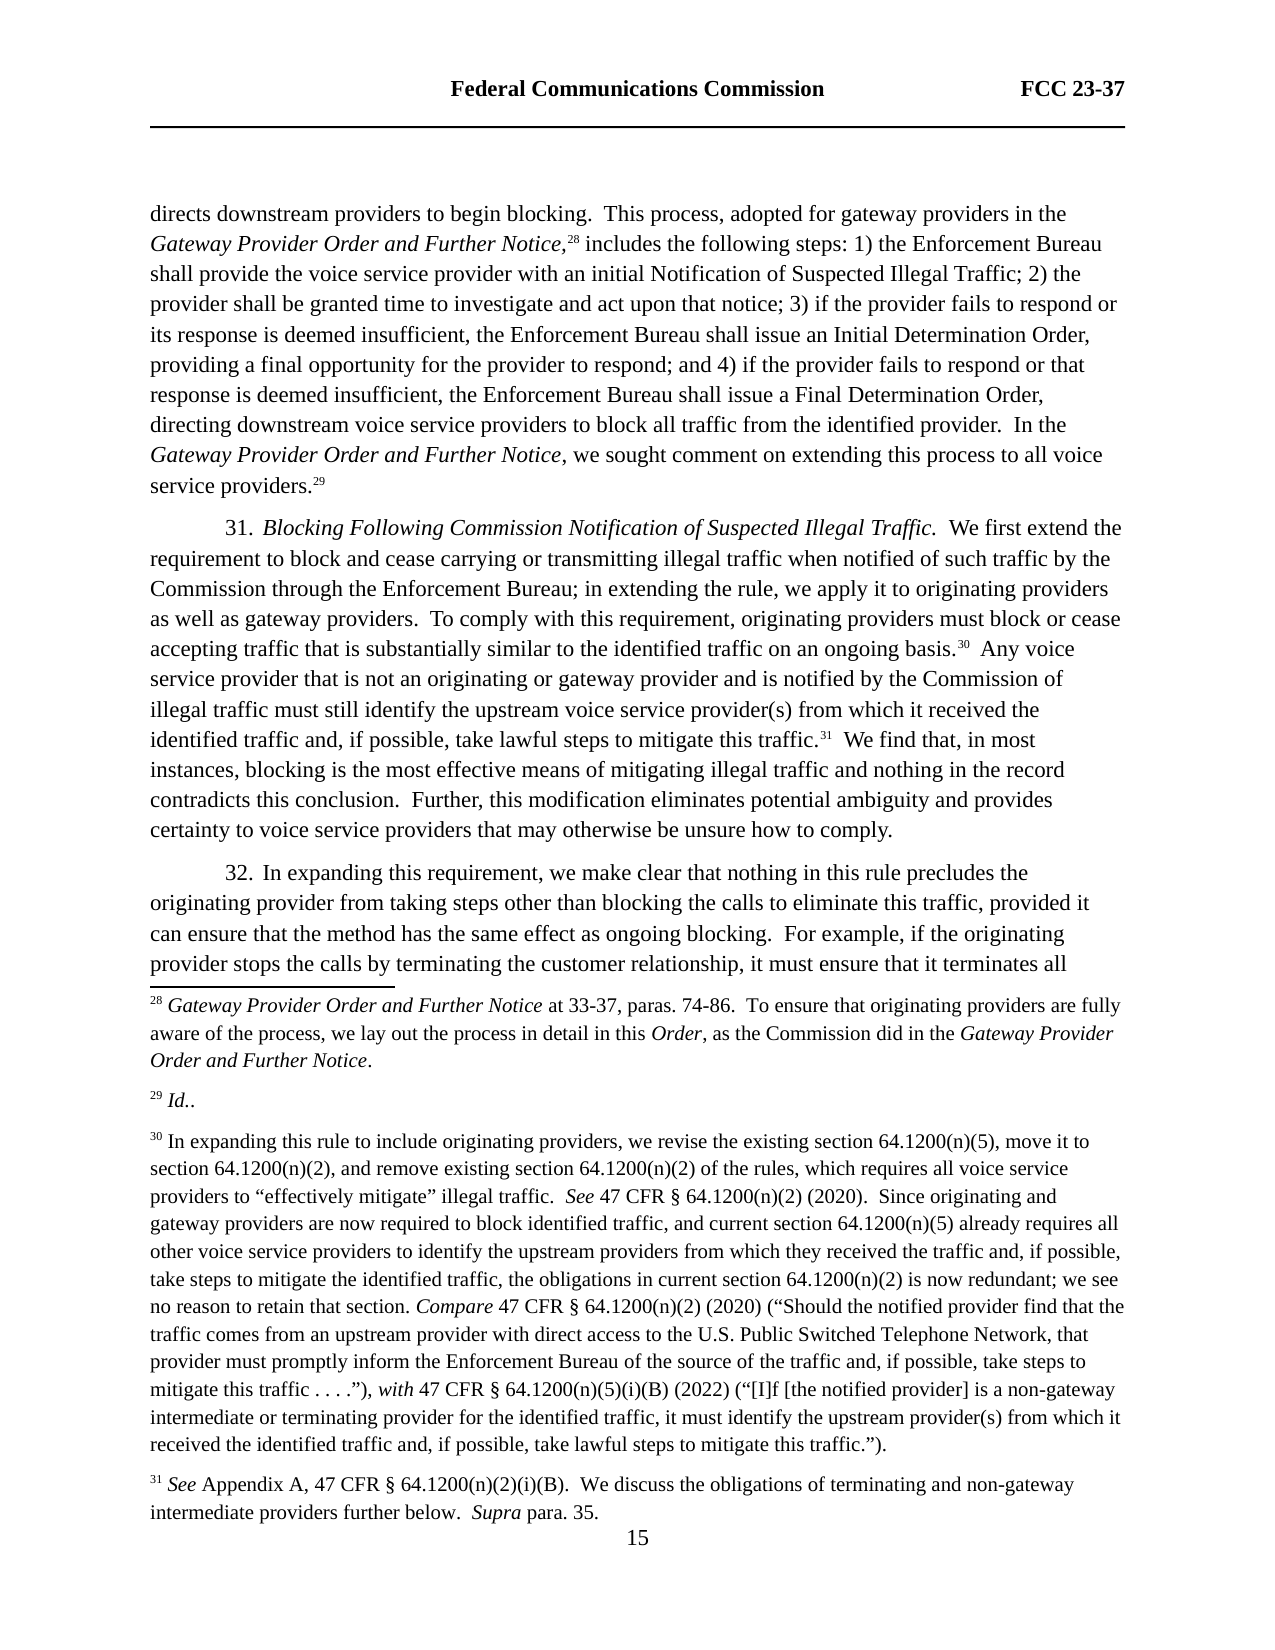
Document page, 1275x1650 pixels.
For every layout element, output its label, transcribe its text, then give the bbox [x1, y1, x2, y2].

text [150, 200, 1125, 498]
text In expanding this requirement, we make clear that nothing in this rule precludes the originating provider from taking steps other than blocking the calls to eliminate this traffic, provided it can ensure that the method has the same effect as ongoing blocking. For example, if the originating provider stops the calls by terminating the customer relationship, it must ensure that it terminates all related accounts and does not permit the customer to open a new account under the same or a different name in order to resume originating illegal calls. [150, 859, 1125, 976]
text Blocking Following Commission Notification of Suspected Illegal Traffic. We first extend the requirement to block and cease carrying or transmitting illegal traffic when notified of such traffic by the Commission through the Enforcement Bureau; in extending the rule, we apply it to originating providers as well as gateway providers. To comply with this requirement, originating providers must block or cease accepting traffic that is substantially similar to the identified traffic on an ongoing basis. Any voice service provider that is not an originating or gateway provider and is notified by the Commission of illegal traffic must still identify the upstream voice service provider(s) from which it received the identified traffic and, if possible, take lawful steps to mitigate this traffic. We find that, in most instances, blocking is the most effective means of mitigating illegal traffic and nothing in the record contradicts this conclusion. Further, this modification eliminates potential ambiguity and provides certainty to voice service providers that may otherwise be unsure how to comply. [150, 514, 1125, 843]
